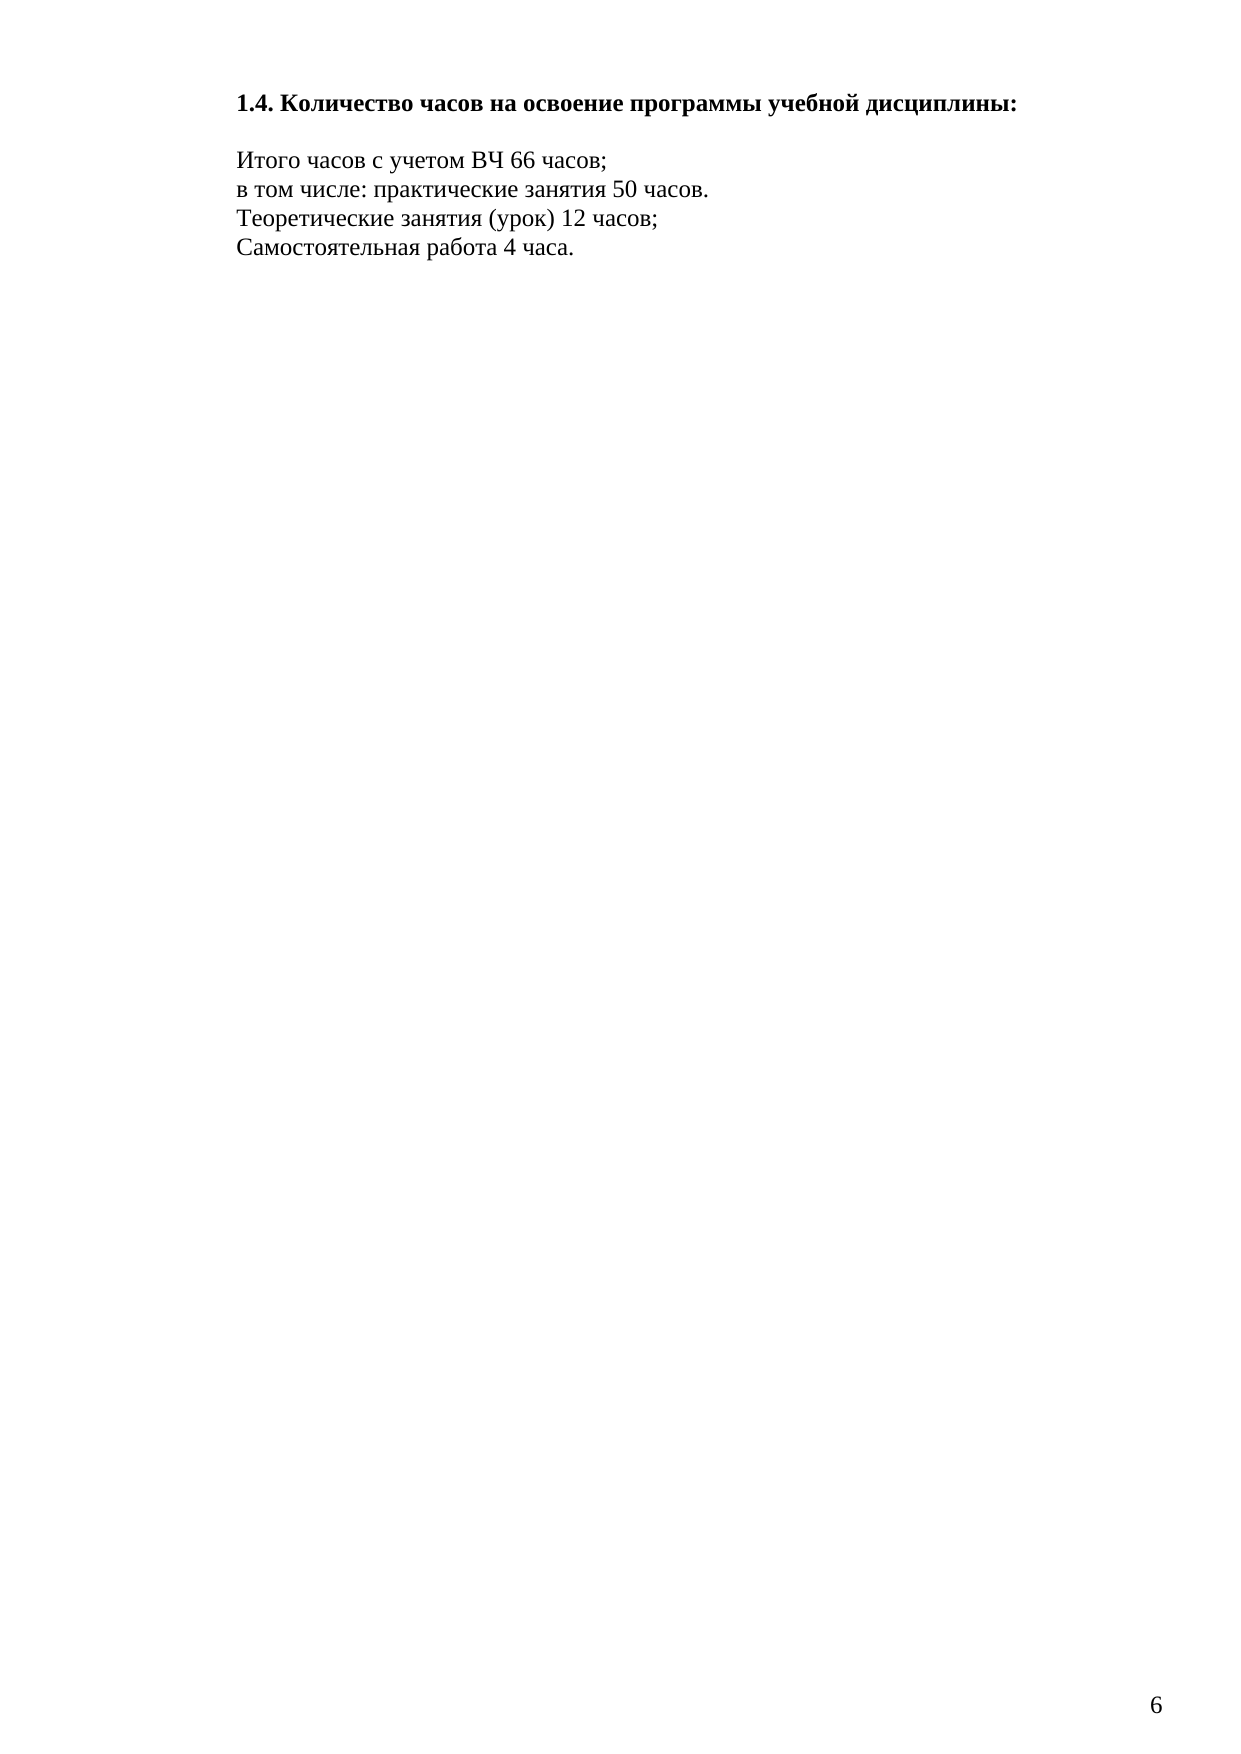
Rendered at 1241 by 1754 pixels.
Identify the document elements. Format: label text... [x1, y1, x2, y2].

text Самостоятельная работа 4 часа. [177, 232, 1162, 260]
text Теоретические занятия (урок) 12 часов; [177, 203, 1162, 232]
text Итого часов с учетом ВЧ 66 часов; [177, 145, 1162, 174]
text в том числе: практические занятия 50 часов. [177, 174, 1162, 203]
text 1.4. Количество часов на освоение программы учебной дисциплины: [177, 88, 1162, 117]
